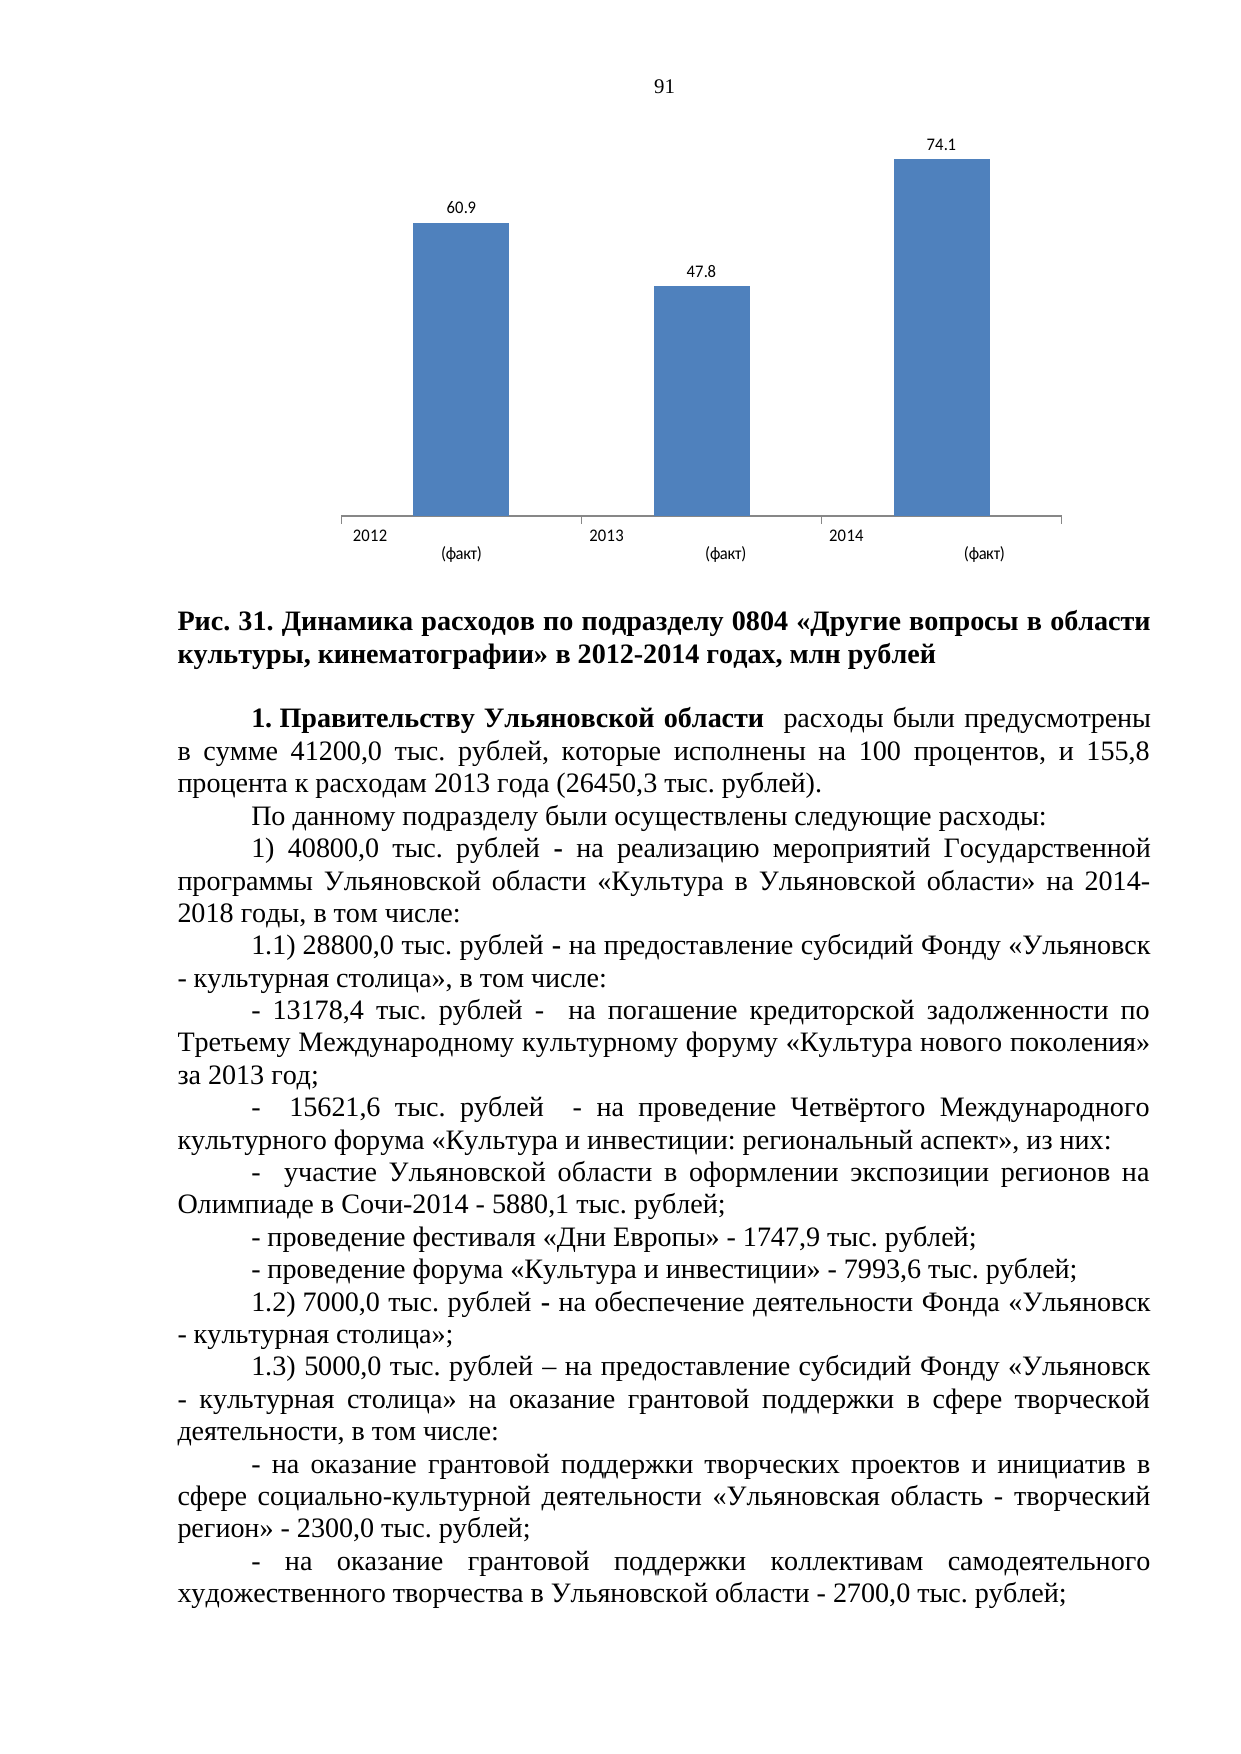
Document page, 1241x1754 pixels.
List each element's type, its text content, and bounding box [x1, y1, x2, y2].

text 1.1) 28800,0 тыс. рублей - на предоставление субсидий Фонду «Ульяновск - культурная столица», в том числе: [177, 928, 1152, 993]
text Рис. 31. Динамика расходов по подразделу 0804 «Другие вопросы в области культуры, кинематографии» в 2012-2014 годах, млн рублей [177, 604, 1152, 669]
text - 15621,6 тыс. рублей - на проведение Четвёртого Международного культурного форума «Культура и инвестиции: региональный аспект», из них: [177, 1090, 1152, 1155]
text 1. Правительству Ульяновской области расходы были предусмотрены в сумме 41200,0 тыс. рублей, которые исполнены на 100 процентов, и 155,8 процента к расходам 2013 года (26450,3 тыс. рублей). [177, 702, 1152, 799]
text 1) 40800,0 тыс. рублей - на реализацию мероприятий Государственной программы Ульяновской области «Культура в Ульяновской области» на 2014-2018 годы, в том числе: [177, 831, 1152, 928]
text - 13178,4 тыс. рублей - на погашение кредиторской задолженности по Третьему Международному культурному форуму «Культура нового поколения» за 2013 год; [177, 993, 1152, 1090]
text - на оказание грантовой поддержки коллективам самодеятельного художественного творчества в Ульяновской области - 2700,0 тыс. рублей; [177, 1544, 1152, 1609]
text 1.2) 7000,0 тыс. рублей - на обеспечение деятельности Фонда «Ульяновск - культурная столица»; [177, 1285, 1152, 1349]
text - проведение фестиваля «Дни Европы» - 1747,9 тыс. рублей; [177, 1220, 1152, 1252]
text - проведение форума «Культура и инвестиции» - 7993,6 тыс. рублей; [177, 1252, 1152, 1285]
text - участие Ульяновской области в оформлении экспозиции регионов на Олимпиаде в Сочи-2014 - 5880,1 тыс. рублей; [177, 1155, 1152, 1220]
text 1.3) 5000,0 тыс. рублей – на предоставление субсидий Фонду «Ульяновск - культурная столица» на оказание грантовой поддержки в сфере творческой деятельности, в том числе: [177, 1349, 1152, 1447]
text - на оказание грантовой поддержки творческих проектов и инициатив в сфере социально-культурной деятельности «Ульяновская область - творческий регион» - 2300,0 тыс. рублей; [177, 1447, 1152, 1544]
text По данному подразделу были осуществлены следующие расходы: [177, 799, 1152, 831]
